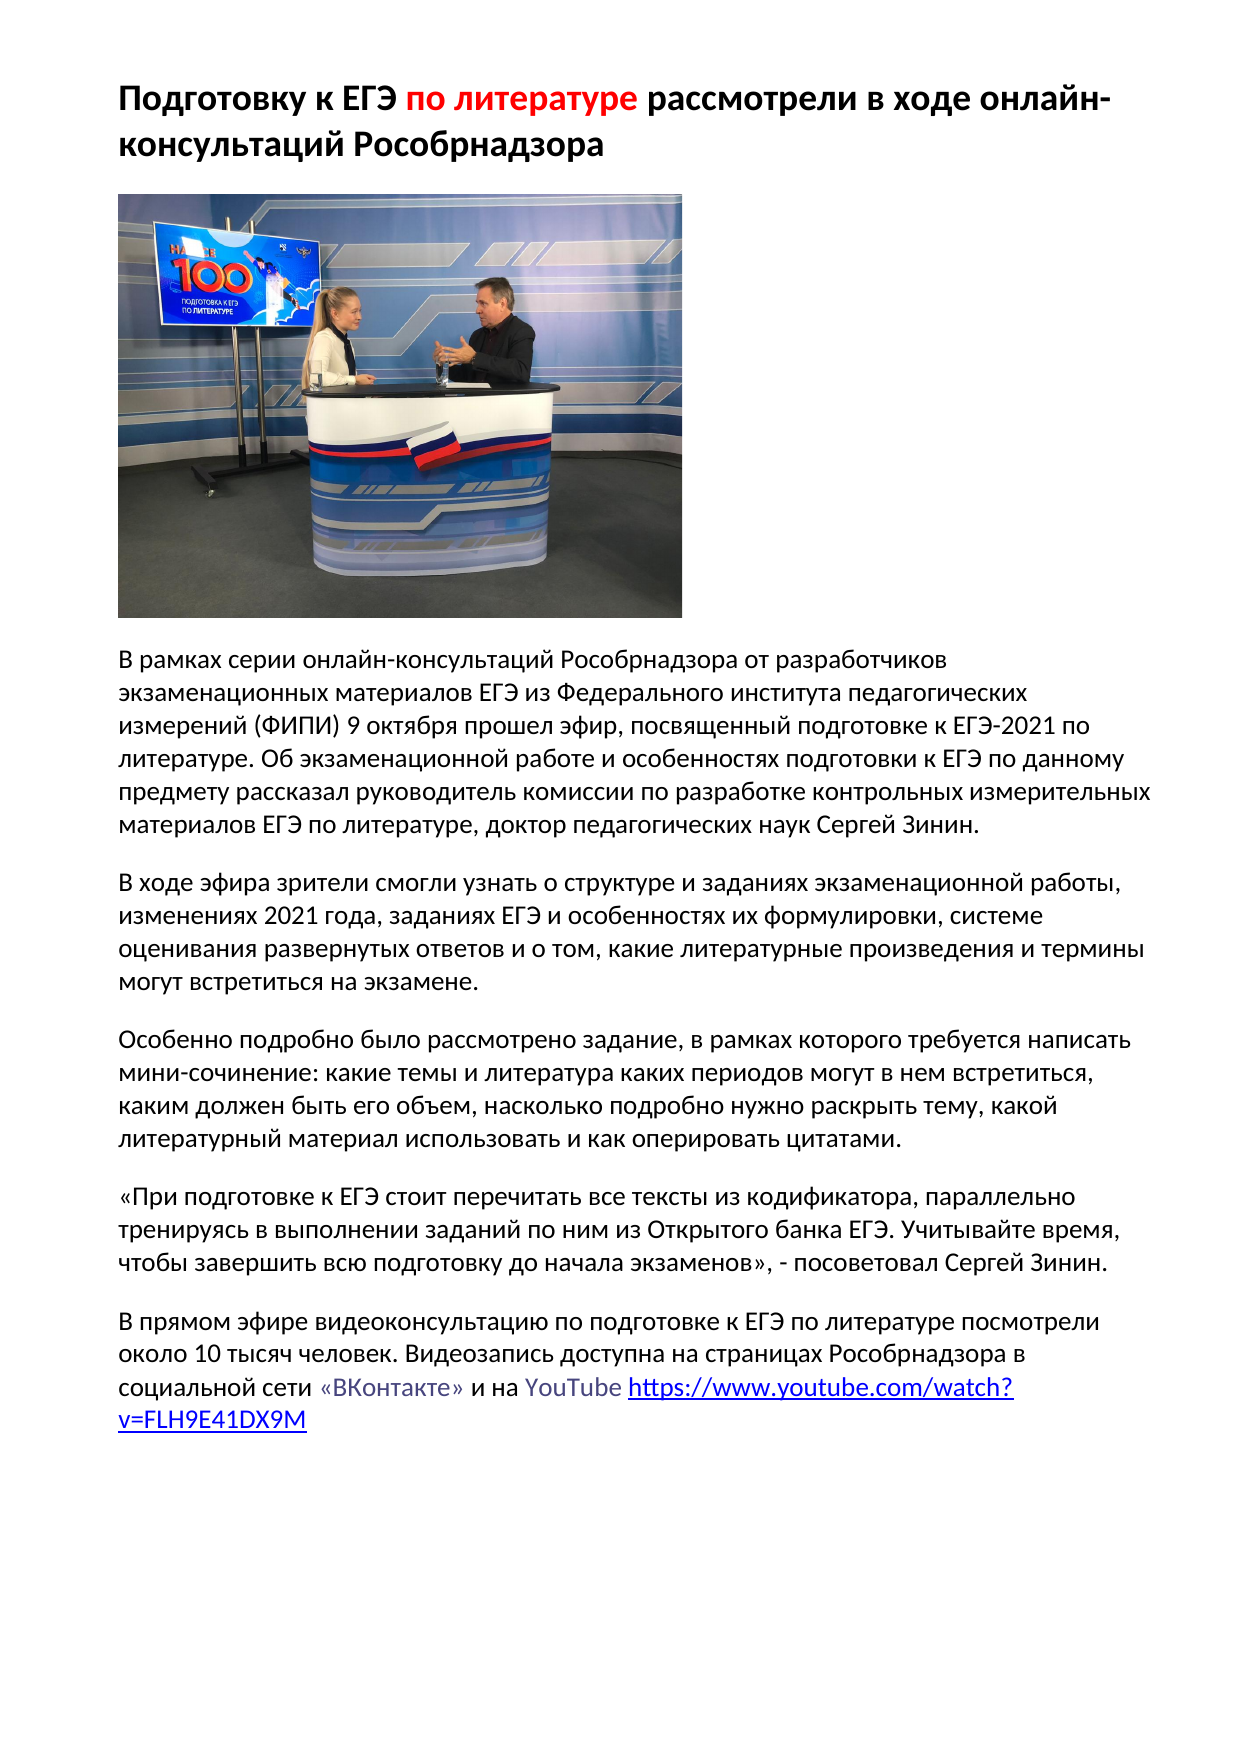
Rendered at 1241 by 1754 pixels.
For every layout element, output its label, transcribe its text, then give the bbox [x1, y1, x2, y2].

text Особенно подробно было рассмотрено задание, в рамках которого требуется написать мини-сочинение: какие темы и литература каких периодов могут в нем встретиться, каким должен быть его объем, насколько подробно нужно раскрыть тему, какой литературный материал использовать и как оперировать цитатами. [118, 1022, 1152, 1154]
picture [118, 194, 683, 618]
text В прямом эфире видеоконсультацию по подготовке к ЕГЭ по литературе посмотрели около 10 тысяч человек. Видеозапись доступна на страницах Рособрнадзора в социальной сети «ВКонтакте» и на YouTube https://www.youtube.com/watch?v=FLH9E41DX9M [118, 1304, 1152, 1436]
text В рамках серии онлайн-консультаций Рособрнадзора от разработчиков экзаменационных материалов ЕГЭ из Федерального института педагогических измерений (ФИПИ) 9 октября прошел эфир, посвященный подготовке к ЕГЭ-2021 по литературе. Об экзаменационной работе и особенностях подготовки к ЕГЭ по данному предмету рассказал руководитель комиссии по разработке контрольных измерительных материалов ЕГЭ по литературе, доктор педагогических наук Сергей Зинин. [118, 642, 1152, 840]
text В ходе эфира зрители смогли узнать о структуре и заданиях экзаменационной работы, изменениях 2021 года, заданиях ЕГЭ и особенностях их формулировки, системе оценивания развернутых ответов и о том, какие литературные произведения и термины могут встретиться на экзамене. [118, 865, 1152, 997]
text «При подготовке к ЕГЭ стоит перечитать все тексты из кодификатора, параллельно тренируясь в выполнении заданий по ним из Открытого банка ЕГЭ. Учитывайте время, чтобы завершить всю подготовку до начала экзаменов», - посоветовал Сергей Зинин. [118, 1179, 1152, 1279]
text Подготовку к ЕГЭ по литературе рассмотрели в ходе онлайн-консультаций Рособрнадзора [118, 74, 1152, 166]
